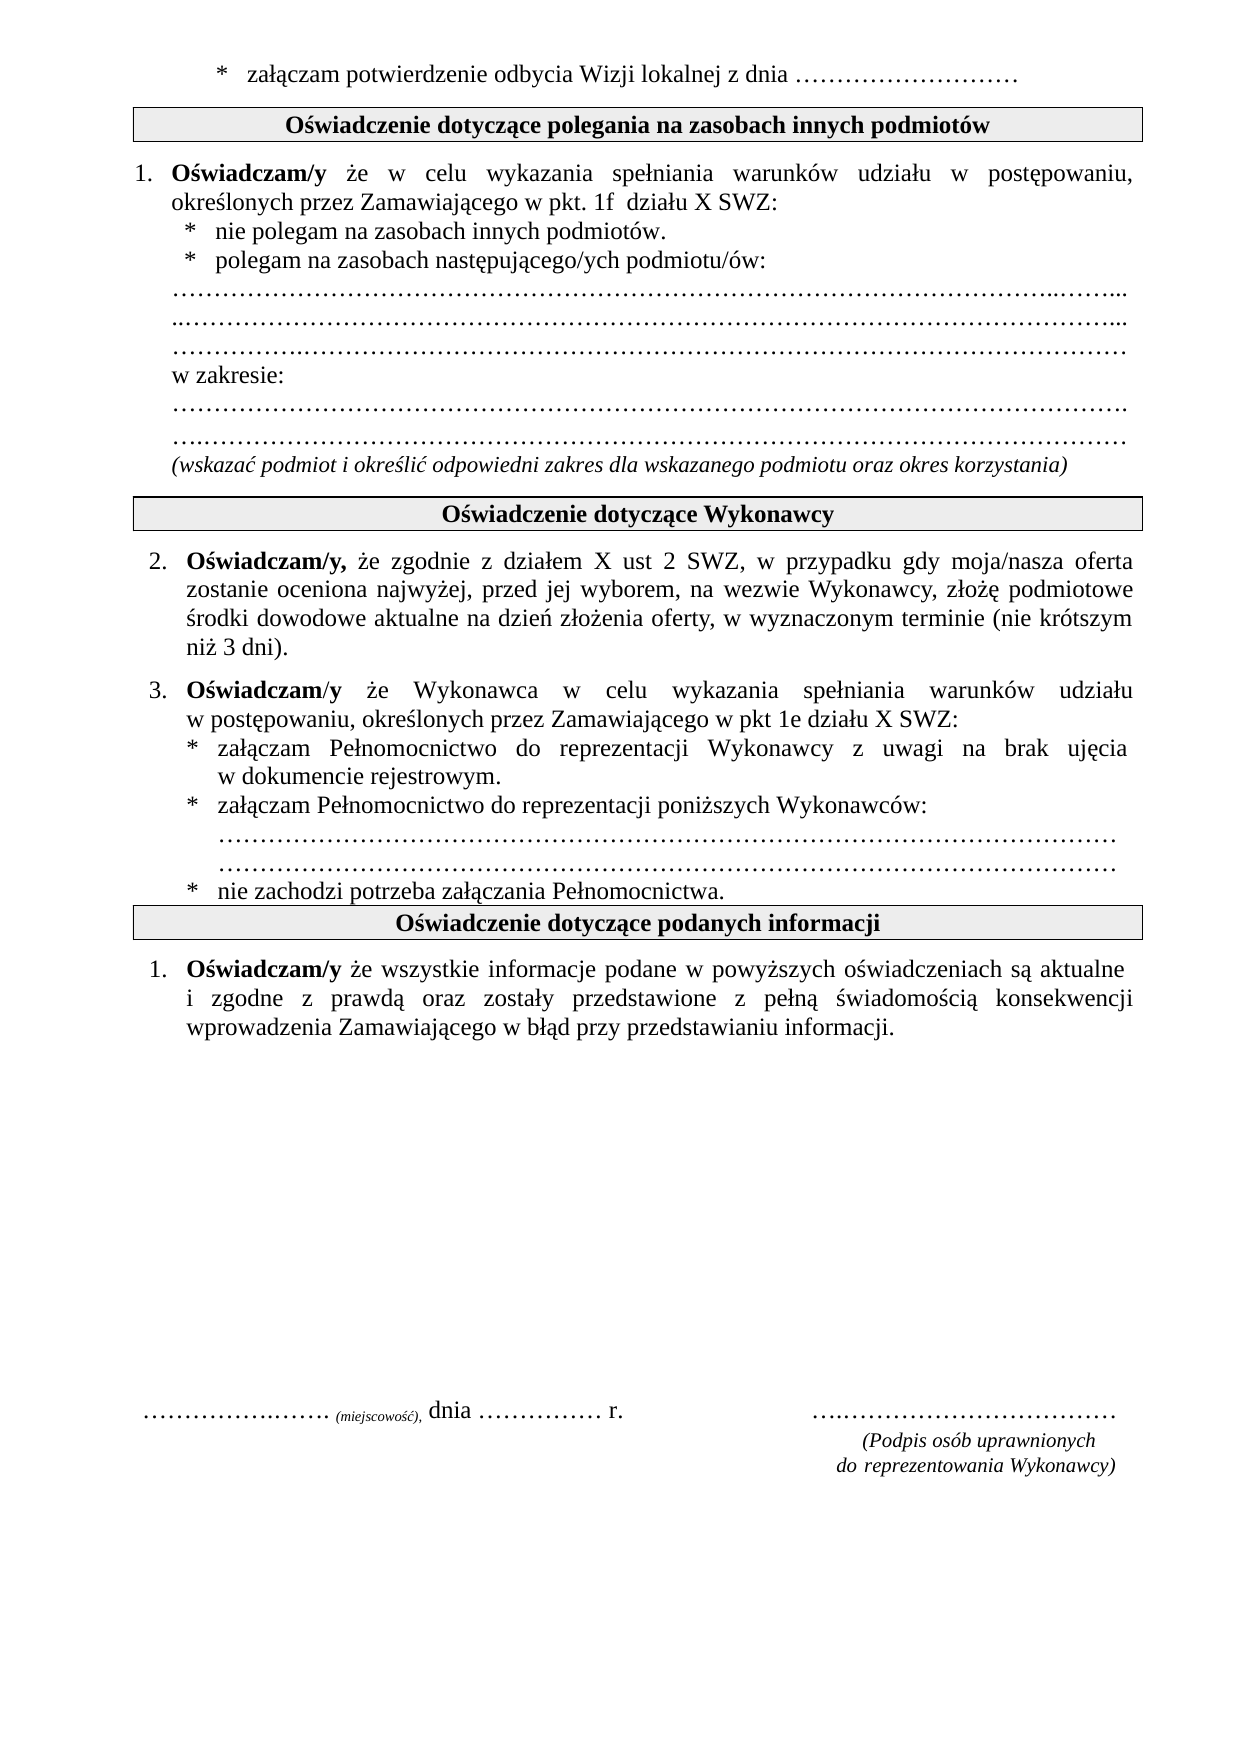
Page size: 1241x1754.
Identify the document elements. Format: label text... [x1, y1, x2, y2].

text Oświadczenie dotyczące Wykonawcy [134, 498, 1142, 530]
text * nie polegam na zasobach innych podmiotów. [171, 216, 1134, 245]
list Oświadczam/y że Wykonawca w celu wykazania spełniania warunków udziału w postępowaniu, określonych przez Zamawiającego w pkt 1e działu X SWZ: [149, 675, 1134, 733]
list * nie zachodzi potrzeba załączania Pełnomocnictwa. [186, 876, 1134, 905]
list * załączam Pełnomocnictwo do reprezentacji poniższych Wykonawców: [186, 790, 1134, 819]
text Oświadczenie dotyczące podanych informacji [134, 906, 1142, 939]
text Oświadczenie dotyczące polegania na zasobach innych podmiotów [134, 108, 1142, 141]
text …………………………………………………………………………………………………….….………………………………………………………………………………………………… (wskazać podmiot i określić odpowiedni zakres dla wskazanego podmiotu oraz okres korzystania) [171, 388, 1134, 477]
list Oświadczam/y, że zgodnie z działem X ust 2 SWZ, w przypadku gdy moja/nasza oferta zostanie oceniona najwyżej, przed jej wyborem, na wezwie Wykonawcy, złożę podmiotowe środki dowodowe aktualne na dzień złożenia oferty, w wyznaczonym terminie (nie krótszym niż 3 dni). [149, 546, 1134, 661]
text (Podpis osób uprawnionych [732, 1428, 1134, 1452]
list Oświadczam/y że w celu wykazania spełniania warunków udziału w postępowaniu, określonych przez Zamawiającego w pkt. 1f działu X SWZ: [134, 158, 1134, 216]
text ..…………………………………………………………………………………………………...…………….……………………………………………………………………………………… w zakresie: [171, 302, 1134, 388]
text ……………………………………………………………………………………………..……... [171, 273, 1134, 302]
list * załączam Pełnomocnictwo do reprezentacji Wykonawcy z uwagi na brak ujęcia [186, 733, 1134, 761]
text * polegam na zasobach następującego/ych podmiotu/ów: [171, 245, 1134, 273]
list * załączam potwierdzenie odbycia Wizji lokalnej z dnia ……………………… [216, 59, 1134, 88]
list ……………………………………………………………………………………………… [186, 848, 1134, 876]
list Oświadczam/y że wszystkie informacje podane w powyższych oświadczeniach są aktualne i zgodne z prawdą oraz zostały przedstawione z pełną świadomością konsekwencji wprowadzenia Zamawiającego w błąd przy przedstawianiu informacji. [149, 954, 1134, 1041]
text …………….……. (miejscowość), dnia …………… r. ….…………………………… [142, 1395, 1134, 1424]
text do reprezentowania Wykonawcy) [732, 1452, 1134, 1477]
list ……………………………………………………………………………………………… [186, 819, 1134, 848]
list w dokumencie rejestrowym. [186, 761, 1134, 790]
